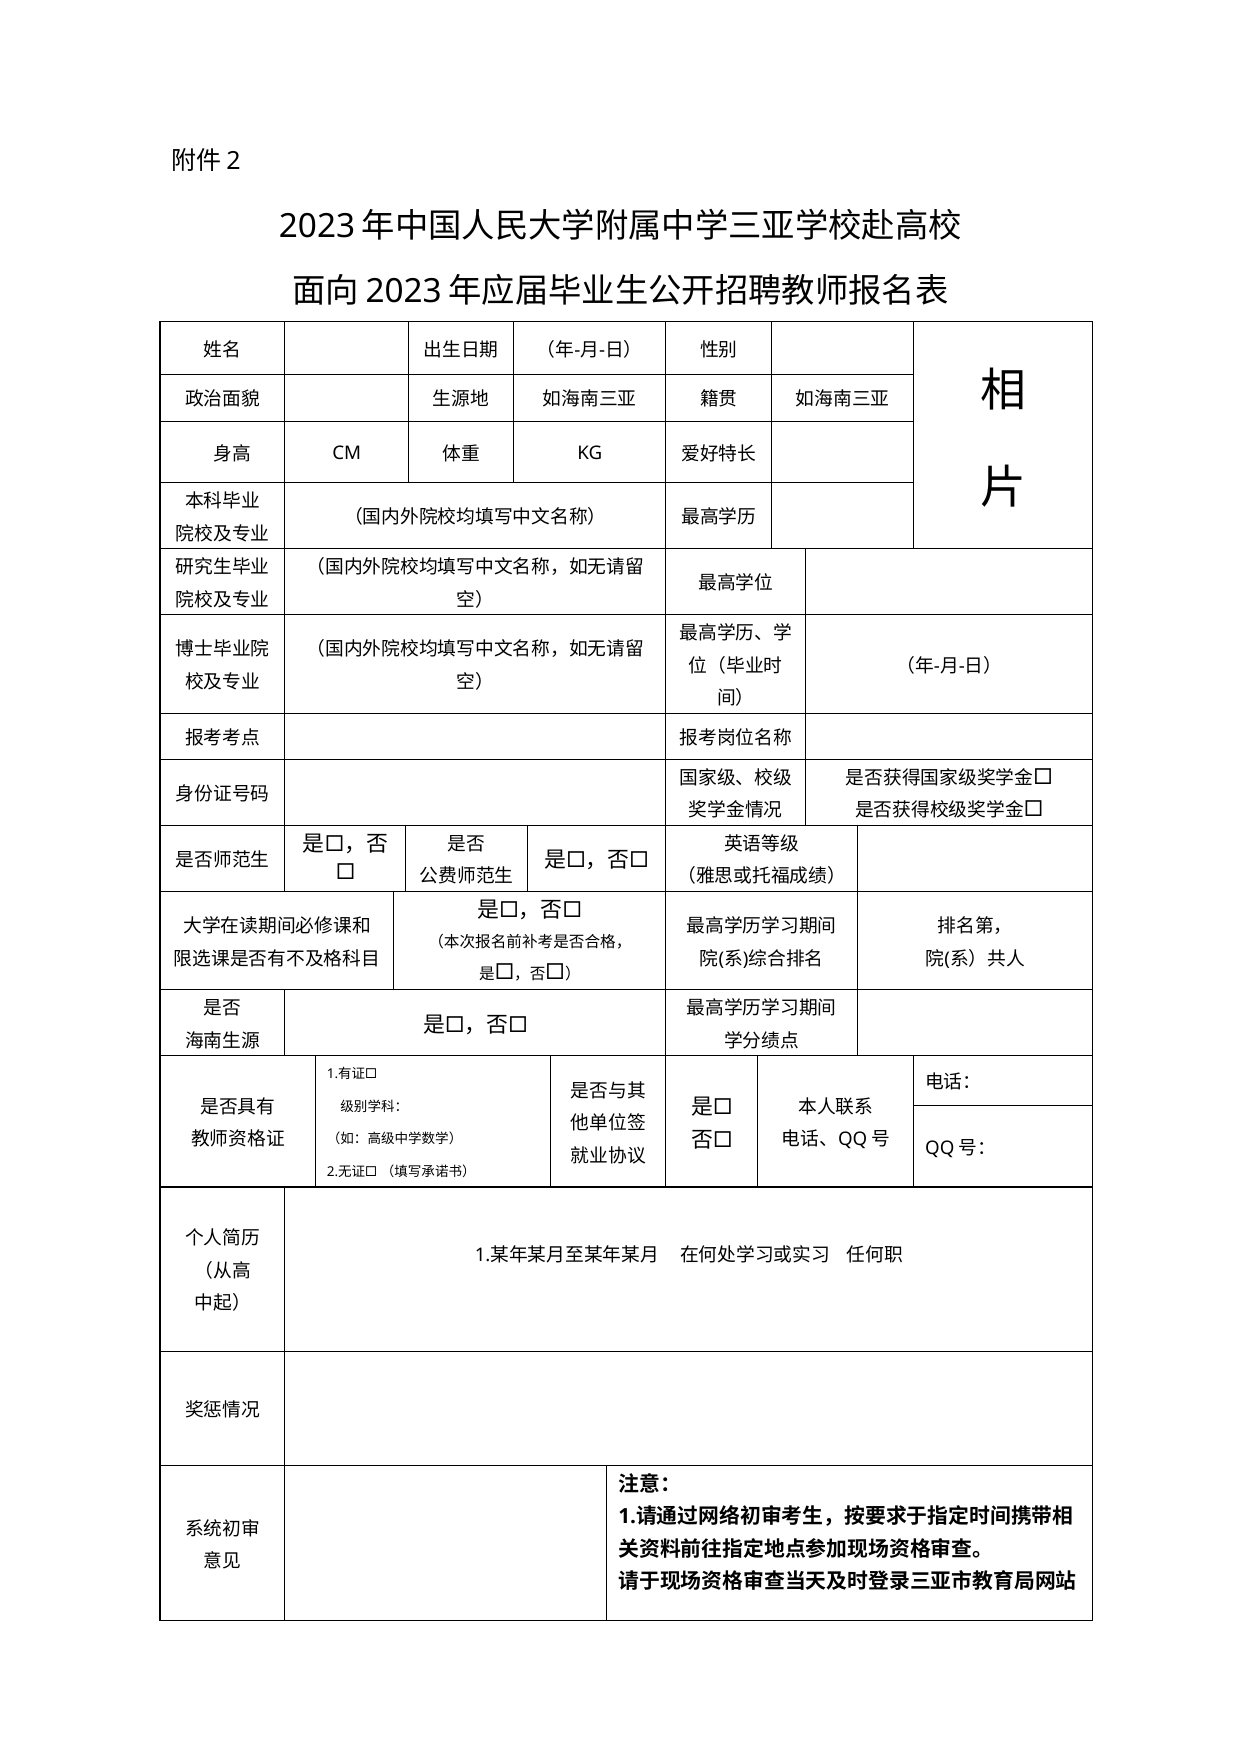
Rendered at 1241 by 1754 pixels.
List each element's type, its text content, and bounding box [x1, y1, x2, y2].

table_cell 是否获得国家级奖学金 是否获得校级奖学金 [806, 760, 1092, 825]
table_cell [285, 760, 665, 825]
table_cell 是否 公费师范生 [406, 826, 527, 891]
table_cell 如海南三亚 [514, 375, 665, 421]
table_cell 本科毕业 院校及专业 [161, 483, 284, 548]
table_cell 是，否 [528, 826, 665, 891]
table_header [285, 322, 408, 373]
table_cell 是，否 [285, 826, 405, 891]
table_cell 政治面貌 [161, 375, 284, 421]
table_cell [285, 1352, 1092, 1465]
table_header （年-月-日） [514, 322, 665, 373]
table_cell 是否与其他单位签就业协议 [551, 1056, 665, 1186]
table_cell 是否 海南生源 [161, 990, 284, 1055]
table_cell CM [285, 422, 408, 482]
table_cell 是 否 [666, 1056, 757, 1186]
table_cell 系统初审 意见 [161, 1466, 284, 1620]
table_cell 是，否 [285, 990, 665, 1055]
text 2023年中国人民大学附属中学三亚学校赴高校 [171, 191, 1069, 256]
table_cell 体重 [409, 422, 513, 482]
table_cell 最高学位 [666, 549, 805, 614]
table_cell KG [514, 422, 665, 482]
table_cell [607, 1466, 1092, 1620]
table_cell QQ号： [914, 1106, 1092, 1186]
table_cell 英语等级 （雅思或托福成绩） [666, 826, 857, 891]
table_cell 最高学历、学位（毕业时间） [666, 615, 805, 713]
table_cell （国内外院校均填写中文名称，如无请留空） [285, 549, 665, 614]
table_cell 是，否 （本次报名前补考是否合格， 是，否） [394, 892, 665, 989]
table_cell 个人简历 （从高 中起） [161, 1188, 284, 1351]
table_cell 是否具有 教师资格证 [161, 1056, 315, 1186]
table_cell 最高学历学习期间 院(系)综合排名 [666, 892, 857, 989]
text 附件2 [171, 126, 1069, 191]
table_cell （国内外院校均填写中文名称，如无请留空） [285, 615, 665, 713]
table_cell 博士毕业院校及专业 [161, 615, 284, 713]
table_cell （年-月-日） [806, 615, 1092, 713]
table_cell 国家级、校级 奖学金情况 [666, 760, 805, 825]
table_cell [806, 549, 1092, 614]
text 面向2023年应届毕业生公开招聘教师报名表 [171, 256, 1069, 321]
table_cell 排名第， 院(系）共人 [858, 892, 1092, 989]
table_cell 1.某年某月至某年某月 在何处学习或实习 任何职 [285, 1188, 1092, 1351]
table_cell [772, 422, 913, 482]
table_cell 是否师范生 [161, 826, 284, 891]
table_cell 报考考点 [161, 714, 284, 759]
table_header 姓名 [161, 322, 284, 373]
table_header 出生日期 [409, 322, 513, 373]
table_cell 1.有证 级别学科： （如：高级中学数学） 2.无证 （填写承诺书） [316, 1056, 550, 1186]
table_cell 籍贯 [666, 375, 771, 421]
table_cell 奖惩情况 [161, 1352, 284, 1465]
table_cell [858, 990, 1092, 1055]
table_header 相 片 [914, 322, 1092, 548]
table_header [772, 322, 913, 373]
table_cell [285, 714, 665, 759]
table_cell 身份证号码 [161, 760, 284, 825]
table_cell 研究生毕业院校及专业 [161, 549, 284, 614]
table_cell 最高学历学习期间 学分绩点 [666, 990, 857, 1055]
table_cell 电话： [914, 1056, 1092, 1105]
table_cell 身高 [161, 422, 284, 482]
table_cell 如海南三亚 [772, 375, 913, 421]
table_cell 报考岗位名称 [666, 714, 805, 759]
table_cell 爱好特长 [666, 422, 771, 482]
table_header 性别 [666, 322, 771, 373]
table_cell [772, 483, 913, 548]
table_cell （国内外院校均填写中文名称） [285, 483, 665, 548]
table_cell [285, 375, 408, 421]
table_cell 生源地 [409, 375, 513, 421]
table_cell 最高学历 [666, 483, 771, 548]
table_cell 本人联系 电话、QQ号 [758, 1056, 913, 1186]
table_cell [285, 1466, 606, 1620]
table_cell [858, 826, 1092, 891]
table_cell [806, 714, 1092, 759]
table_cell 大学在读期间必修课和 限选课是否有不及格科目 [161, 892, 393, 989]
